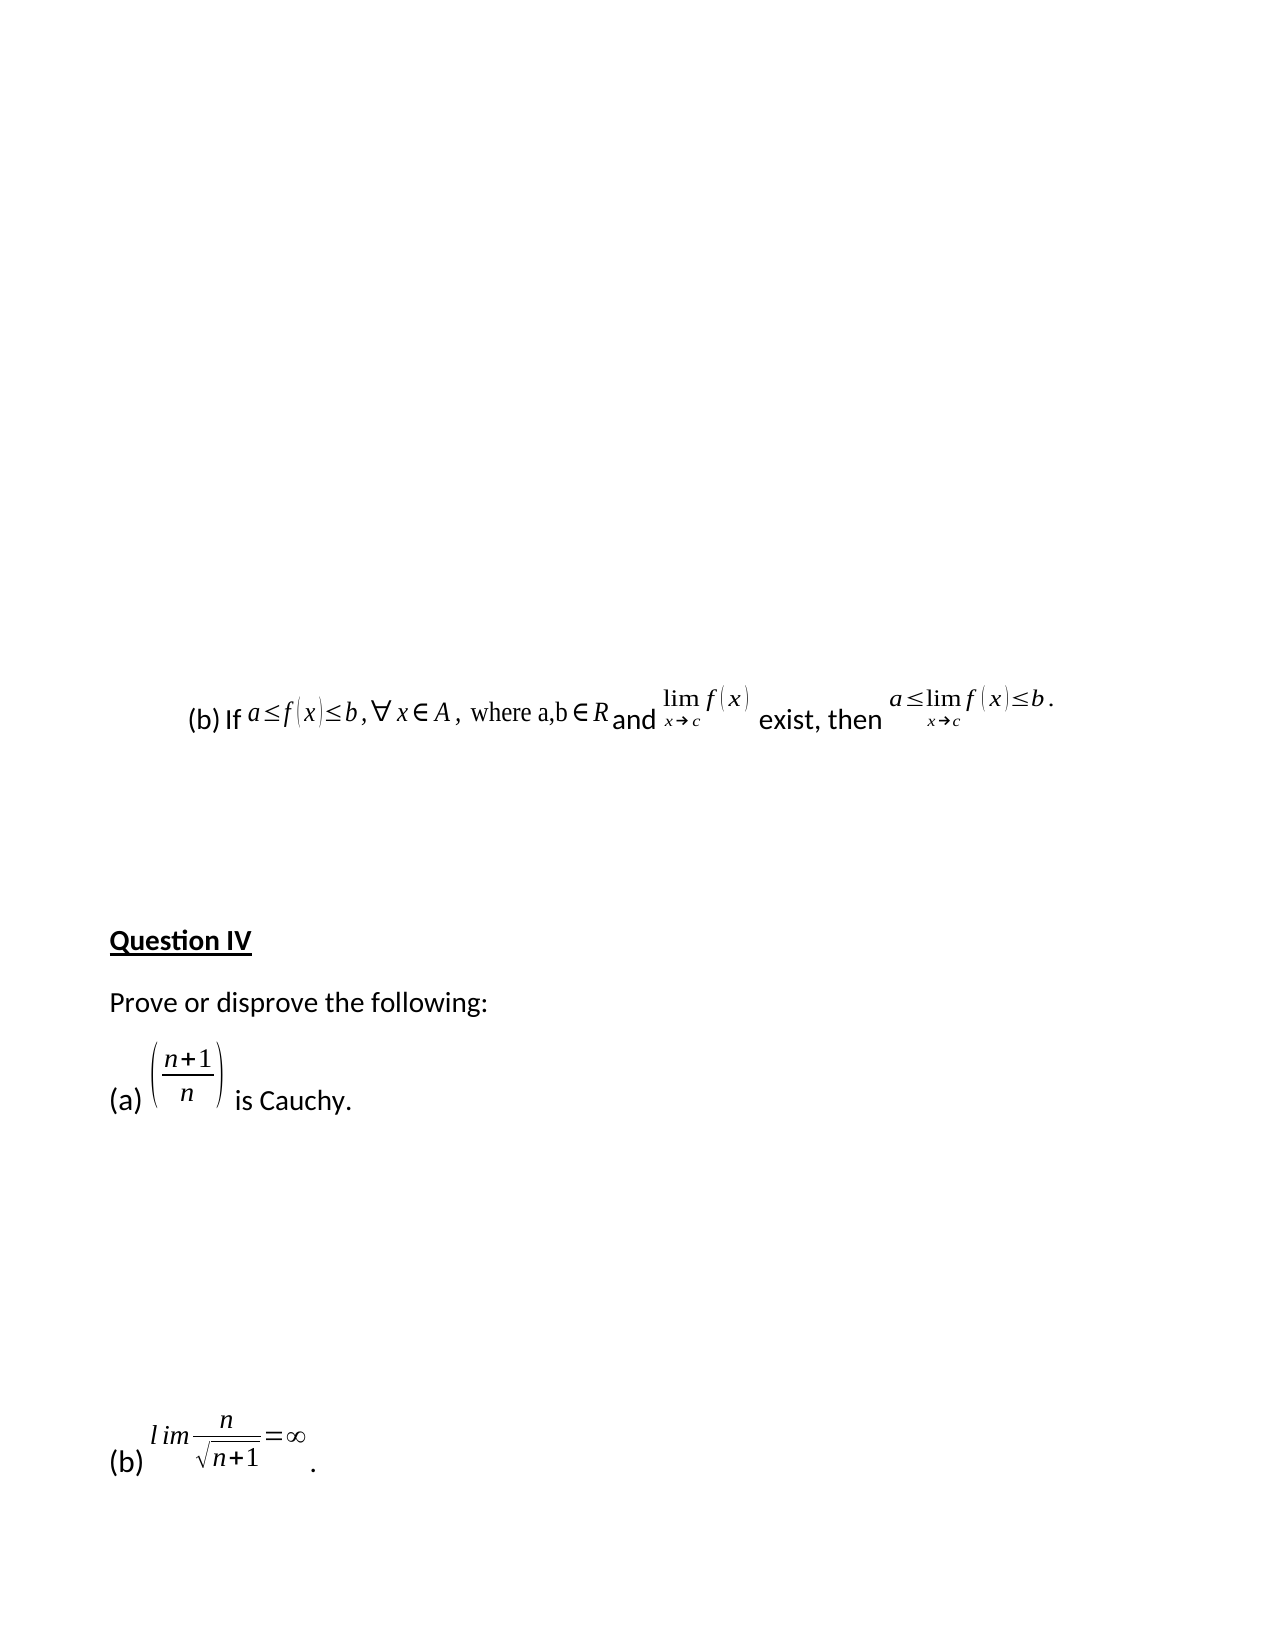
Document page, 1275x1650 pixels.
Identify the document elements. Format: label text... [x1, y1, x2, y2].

list If and exist, then [187, 684, 1125, 737]
text Question IV [109, 922, 1125, 958]
list . [109, 1405, 1125, 1480]
text Prove or disprove the following: [109, 984, 1125, 1020]
list is Cauchy. [109, 1041, 1125, 1119]
